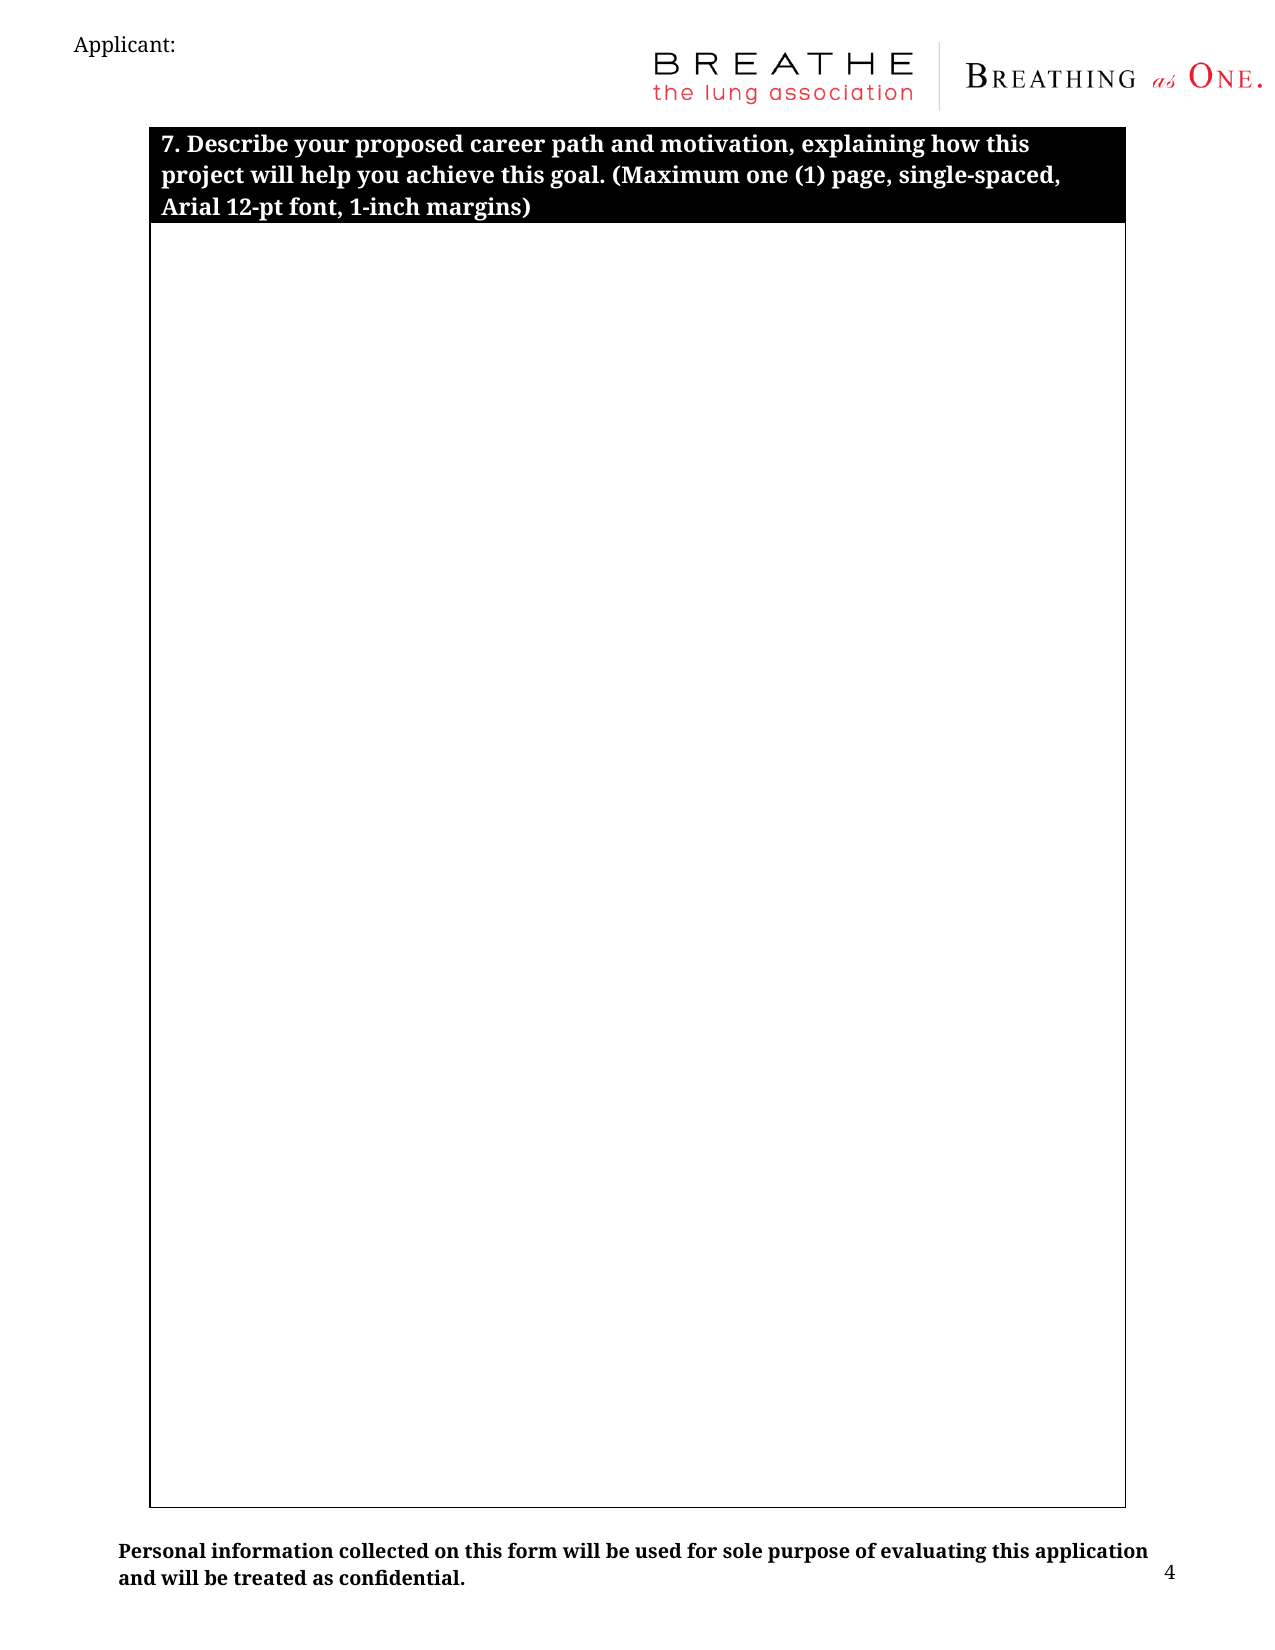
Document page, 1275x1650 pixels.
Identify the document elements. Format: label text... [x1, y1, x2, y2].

picture [653, 42, 1264, 111]
table_header 7. Describe your proposed career path and motivation, explaining how this project will help you achieve this goal. (Maximum one (1) page, single-spaced, Arial 12-pt font, 1-inch margins) [151, 128, 1125, 222]
table_cell [151, 223, 1125, 1507]
